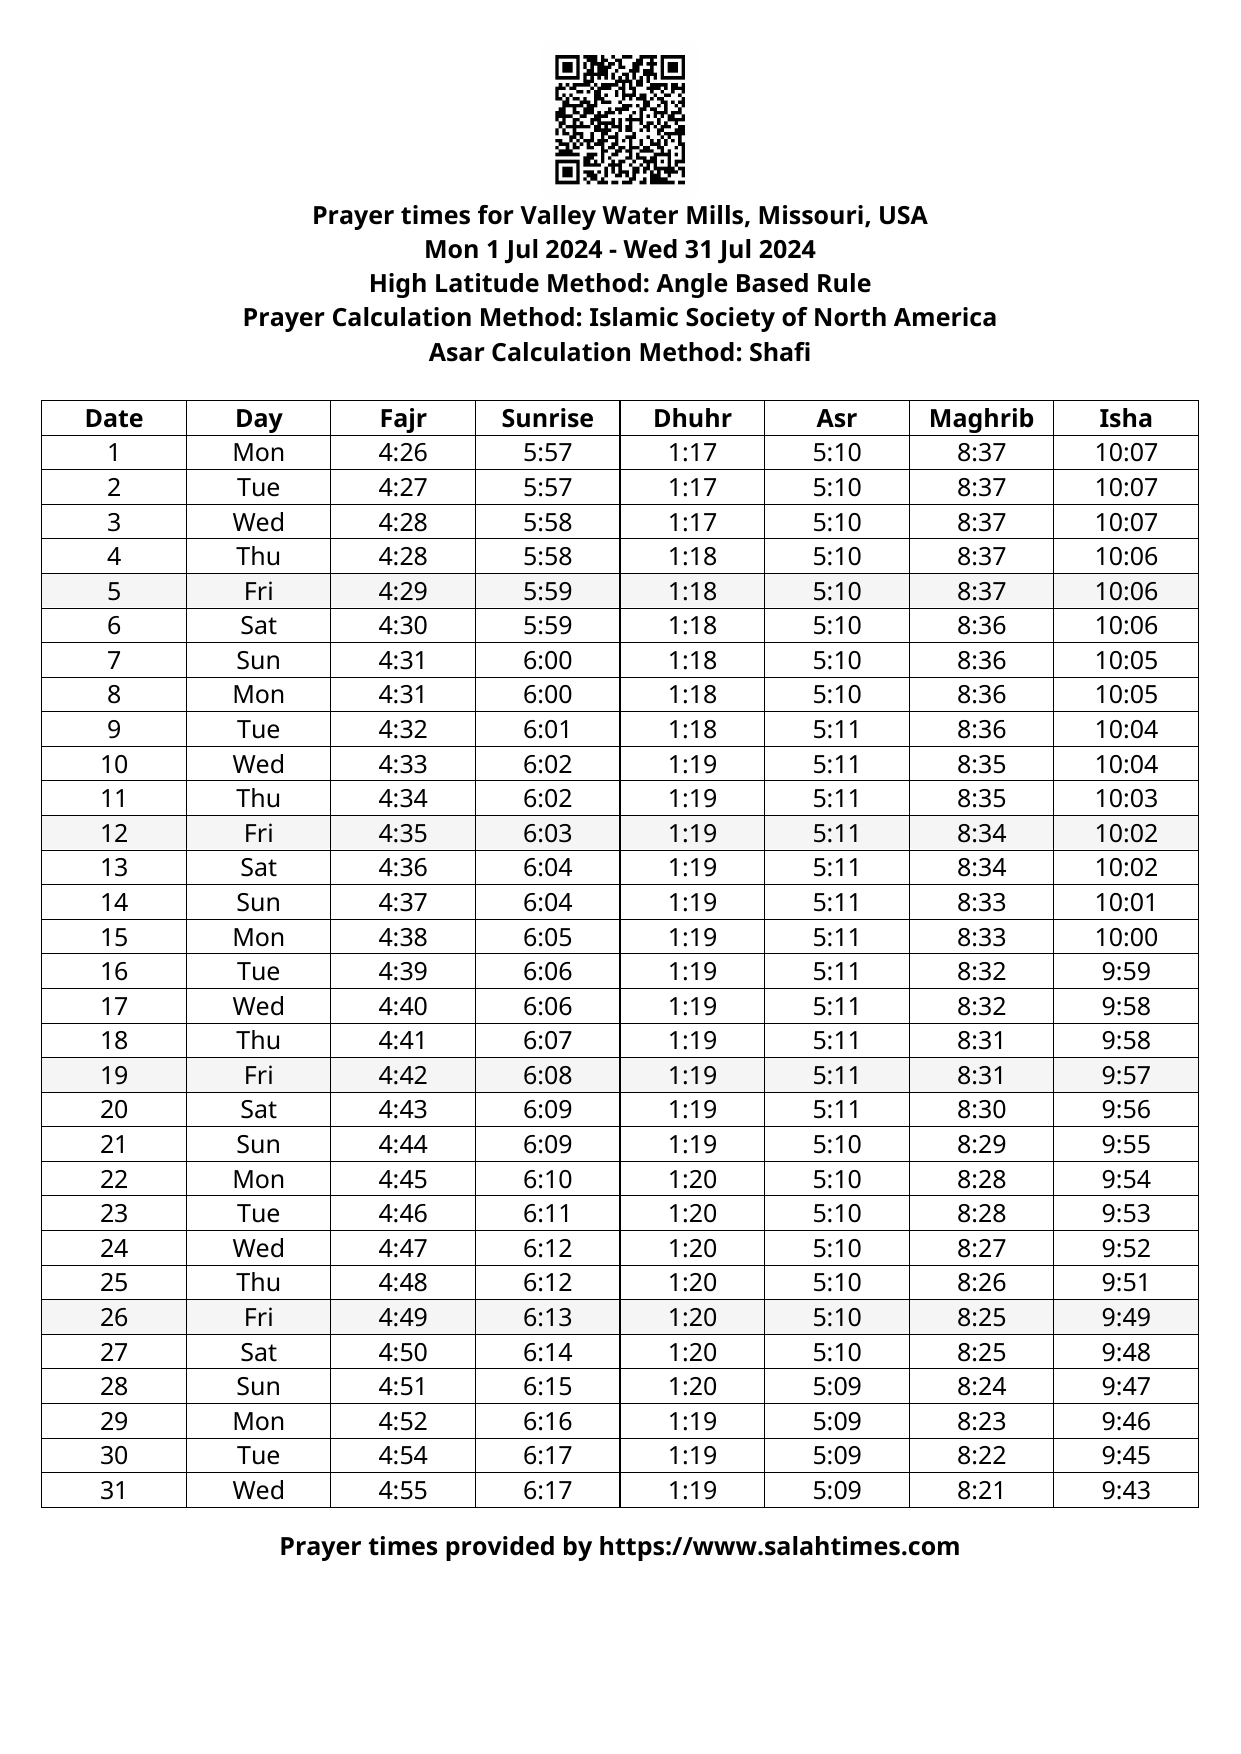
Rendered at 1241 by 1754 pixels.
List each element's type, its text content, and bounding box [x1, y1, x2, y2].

table_cell Sat [187, 1093, 330, 1126]
table_cell 8:27 [910, 1231, 1053, 1264]
table_cell 30 [42, 1439, 186, 1472]
table_cell 6:08 [476, 1058, 619, 1092]
table_cell 5:58 [476, 505, 619, 538]
table_cell 10:07 [1054, 505, 1198, 538]
table_cell 1:19 [621, 1058, 764, 1092]
table_cell 1:19 [621, 1127, 764, 1161]
table_cell 8:33 [910, 885, 1053, 919]
table_cell 9:45 [1054, 1439, 1198, 1472]
table_cell 8:24 [910, 1369, 1053, 1403]
table_cell 6:04 [476, 885, 619, 919]
table_cell 8:35 [910, 747, 1053, 780]
table_cell 6:13 [476, 1300, 619, 1334]
table_cell 5:11 [765, 1024, 909, 1057]
table_cell Thu [187, 539, 330, 573]
table_cell 6:11 [476, 1196, 619, 1230]
table_cell 10:05 [1054, 643, 1198, 677]
table_cell 1:18 [621, 539, 764, 573]
table_cell 1:18 [621, 678, 764, 711]
table_header Sunrise [476, 401, 619, 434]
table_cell 8:25 [910, 1300, 1053, 1334]
table_cell 24 [42, 1231, 186, 1264]
text Prayer Calculation Method: Islamic Society of North America [42, 300, 1198, 334]
table_cell 5:11 [765, 989, 909, 1022]
table_cell 4:33 [331, 747, 475, 780]
table_header Date [42, 401, 186, 434]
table_cell 9:57 [1054, 1058, 1198, 1092]
table_cell Wed [187, 989, 330, 1022]
table_cell 16 [42, 954, 186, 988]
table_cell Thu [187, 1024, 330, 1057]
table_cell 4:48 [331, 1266, 475, 1299]
table_cell Mon [187, 1162, 330, 1195]
table_cell 8:26 [910, 1266, 1053, 1299]
table_header Asr [765, 401, 909, 434]
table_cell 8:31 [910, 1024, 1053, 1057]
table_cell 6:10 [476, 1162, 619, 1195]
table_cell 10 [42, 747, 186, 780]
table_cell 1:20 [621, 1162, 764, 1195]
table_cell 1:19 [621, 1404, 764, 1437]
table_cell 9 [42, 712, 186, 746]
table_cell 10:06 [1054, 574, 1198, 607]
table_cell 9:52 [1054, 1231, 1198, 1264]
table_cell 8:32 [910, 989, 1053, 1022]
table_cell 8:36 [910, 643, 1053, 677]
table_header Fajr [331, 401, 475, 434]
table_cell 5:10 [765, 1335, 909, 1368]
table_cell 6:16 [476, 1404, 619, 1437]
table_cell 1 [42, 436, 186, 469]
table_cell 6:01 [476, 712, 619, 746]
table_cell Fri [187, 1300, 330, 1334]
table_cell 5:57 [476, 470, 619, 504]
table_cell 9:46 [1054, 1404, 1198, 1437]
table_cell 8:34 [910, 851, 1053, 884]
table_cell 10:05 [1054, 678, 1198, 711]
table_cell 5:09 [765, 1439, 909, 1472]
table_cell 1:19 [621, 747, 764, 780]
table_cell 25 [42, 1266, 186, 1299]
table_cell 27 [42, 1335, 186, 1368]
text Mon 1 Jul 2024 - Wed 31 Jul 2024 [42, 232, 1198, 266]
table_cell Mon [187, 678, 330, 711]
table_cell 8:37 [910, 539, 1053, 573]
table_cell 9:48 [1054, 1335, 1198, 1368]
table_cell 9:59 [1054, 954, 1198, 988]
table_cell 8:36 [910, 609, 1053, 642]
table_cell 10:03 [1054, 781, 1198, 815]
table_cell 13 [42, 851, 186, 884]
table_cell Sun [187, 1369, 330, 1403]
text High Latitude Method: Angle Based Rule [42, 266, 1198, 300]
table_cell 1:19 [621, 989, 764, 1022]
table_cell 11 [42, 781, 186, 815]
table_cell 4:31 [331, 678, 475, 711]
table_cell 5:10 [765, 643, 909, 677]
table_cell 6:15 [476, 1369, 619, 1403]
table_cell Wed [187, 505, 330, 538]
table_cell Sat [187, 1335, 330, 1368]
table_cell Thu [187, 1266, 330, 1299]
table_cell 5:11 [765, 1058, 909, 1092]
table_cell 4:44 [331, 1127, 475, 1161]
table_cell 5:10 [765, 1162, 909, 1195]
table_cell 9:49 [1054, 1300, 1198, 1334]
table_cell 5:09 [765, 1473, 909, 1507]
table_cell 5:10 [765, 1231, 909, 1264]
table_cell 6:06 [476, 989, 619, 1022]
table_cell 8:23 [910, 1404, 1053, 1437]
table_cell 4:49 [331, 1300, 475, 1334]
table_cell 26 [42, 1300, 186, 1334]
table_cell 1:19 [621, 954, 764, 988]
table_cell 5:10 [765, 539, 909, 573]
table_cell 1:19 [621, 1439, 764, 1472]
table_cell 8:22 [910, 1439, 1053, 1472]
table_cell 8:29 [910, 1127, 1053, 1161]
table_cell 9:47 [1054, 1369, 1198, 1403]
table_cell 1:20 [621, 1369, 764, 1403]
table_cell Sat [187, 609, 330, 642]
table_cell 10:06 [1054, 609, 1198, 642]
table_cell 3 [42, 505, 186, 538]
table_cell 5:11 [765, 747, 909, 780]
table_cell 1:20 [621, 1300, 764, 1334]
table_cell 6 [42, 609, 186, 642]
table_cell 8:30 [910, 1093, 1053, 1126]
table_cell 4:37 [331, 885, 475, 919]
table_cell 5:10 [765, 609, 909, 642]
table_cell 4:29 [331, 574, 475, 607]
table_cell 8 [42, 678, 186, 711]
table_cell 6:09 [476, 1127, 619, 1161]
table_cell 1:18 [621, 712, 764, 746]
table_cell 4:28 [331, 505, 475, 538]
table_cell 6:03 [476, 816, 619, 849]
table_cell 4:46 [331, 1196, 475, 1230]
table_cell 17 [42, 989, 186, 1022]
table_cell 1:19 [621, 920, 764, 953]
table_cell 10:01 [1054, 885, 1198, 919]
table_cell 31 [42, 1473, 186, 1507]
table_cell Fri [187, 1058, 330, 1092]
table_cell 4:54 [331, 1439, 475, 1472]
table_cell Mon [187, 1404, 330, 1437]
table_cell 6:05 [476, 920, 619, 953]
table_cell 4:47 [331, 1231, 475, 1264]
table_cell 1:17 [621, 436, 764, 469]
table_cell 1:20 [621, 1196, 764, 1230]
table_cell Mon [187, 920, 330, 953]
table_cell 9:43 [1054, 1473, 1198, 1507]
table_cell 6:00 [476, 643, 619, 677]
table_cell 5:11 [765, 885, 909, 919]
table_cell 6:06 [476, 954, 619, 988]
table_cell 10:00 [1054, 920, 1198, 953]
table_cell 6:17 [476, 1473, 619, 1507]
table_header Day [187, 401, 330, 434]
table_cell 4:32 [331, 712, 475, 746]
text Asar Calculation Method: Shafi [42, 334, 1198, 368]
table_cell 4:28 [331, 539, 475, 573]
table_cell 5:10 [765, 1196, 909, 1230]
table_cell 10:07 [1054, 436, 1198, 469]
table_cell 8:35 [910, 781, 1053, 815]
table_cell 18 [42, 1024, 186, 1057]
table_cell 1:19 [621, 1093, 764, 1126]
table_cell 4:31 [331, 643, 475, 677]
table_cell 1:19 [621, 851, 764, 884]
table_cell 9:53 [1054, 1196, 1198, 1230]
table_cell Tue [187, 954, 330, 988]
table_cell 4:36 [331, 851, 475, 884]
table_cell 8:37 [910, 505, 1053, 538]
table_cell 6:14 [476, 1335, 619, 1368]
table_cell 5:09 [765, 1369, 909, 1403]
table_cell Tue [187, 470, 330, 504]
picture [542, 41, 699, 198]
table_cell 5 [42, 574, 186, 607]
table_cell 10:04 [1054, 712, 1198, 746]
table_cell Wed [187, 1473, 330, 1507]
table_cell 10:02 [1054, 851, 1198, 884]
table_cell Tue [187, 1196, 330, 1230]
table_cell 1:19 [621, 816, 764, 849]
table_cell 5:10 [765, 1300, 909, 1334]
table_cell 6:02 [476, 781, 619, 815]
table_cell 6:02 [476, 747, 619, 780]
table_cell 8:37 [910, 574, 1053, 607]
table_cell 19 [42, 1058, 186, 1092]
table_cell 1:17 [621, 505, 764, 538]
table_cell 4:30 [331, 609, 475, 642]
table_cell 21 [42, 1127, 186, 1161]
table_cell 8:33 [910, 920, 1053, 953]
table_cell Wed [187, 747, 330, 780]
table_cell 5:10 [765, 470, 909, 504]
table_cell 22 [42, 1162, 186, 1195]
table_cell 5:10 [765, 1266, 909, 1299]
table_cell 8:36 [910, 678, 1053, 711]
table_cell 6:00 [476, 678, 619, 711]
table_cell 2 [42, 470, 186, 504]
table_cell 23 [42, 1196, 186, 1230]
table_cell 5:10 [765, 436, 909, 469]
table_cell 1:19 [621, 885, 764, 919]
table_cell 6:09 [476, 1093, 619, 1126]
table_cell 8:21 [910, 1473, 1053, 1507]
table_cell 12 [42, 816, 186, 849]
table_cell 4:41 [331, 1024, 475, 1057]
table_cell 10:02 [1054, 816, 1198, 849]
text Prayer times for Valley Water Mills, Missouri, USA [42, 198, 1198, 232]
table_cell Tue [187, 1439, 330, 1472]
table_cell 1:18 [621, 609, 764, 642]
table_cell 5:11 [765, 954, 909, 988]
table_cell 10:04 [1054, 747, 1198, 780]
table_cell 8:25 [910, 1335, 1053, 1368]
table_cell 20 [42, 1093, 186, 1126]
table_cell 5:11 [765, 920, 909, 953]
table_cell 6:17 [476, 1439, 619, 1472]
table_cell 9:58 [1054, 989, 1198, 1022]
table_cell 4:38 [331, 920, 475, 953]
table_cell 4:35 [331, 816, 475, 849]
table_cell Fri [187, 816, 330, 849]
table_cell 4:40 [331, 989, 475, 1022]
table_cell 8:28 [910, 1162, 1053, 1195]
table_cell 8:32 [910, 954, 1053, 988]
table_cell 8:34 [910, 816, 1053, 849]
table_cell 9:54 [1054, 1162, 1198, 1195]
table_cell 8:31 [910, 1058, 1053, 1092]
table_cell 1:18 [621, 574, 764, 607]
table_cell 4:34 [331, 781, 475, 815]
table_cell 5:11 [765, 712, 909, 746]
table_cell Wed [187, 1231, 330, 1264]
table_cell 9:51 [1054, 1266, 1198, 1299]
table_cell 1:17 [621, 470, 764, 504]
table_cell 1:18 [621, 643, 764, 677]
table_cell 7 [42, 643, 186, 677]
table_cell Sun [187, 885, 330, 919]
table_cell 5:57 [476, 436, 619, 469]
table_cell 28 [42, 1369, 186, 1403]
table_cell 5:59 [476, 609, 619, 642]
table_header Isha [1054, 401, 1198, 434]
table_cell 5:11 [765, 851, 909, 884]
table_cell 4:26 [331, 436, 475, 469]
table_cell 8:36 [910, 712, 1053, 746]
table_cell Mon [187, 436, 330, 469]
table_cell 1:19 [621, 1473, 764, 1507]
table_cell Sat [187, 851, 330, 884]
table_cell 4:45 [331, 1162, 475, 1195]
table_cell 4:27 [331, 470, 475, 504]
table_cell 1:20 [621, 1335, 764, 1368]
table_cell 4:55 [331, 1473, 475, 1507]
table_cell Sun [187, 643, 330, 677]
table_cell Thu [187, 781, 330, 815]
table_cell 1:19 [621, 781, 764, 815]
table_cell 5:10 [765, 678, 909, 711]
table_cell 8:28 [910, 1196, 1053, 1230]
table_cell Tue [187, 712, 330, 746]
table_cell 5:58 [476, 539, 619, 573]
table_cell 5:11 [765, 781, 909, 815]
text Prayer times provided by https://www.salahtimes.com [42, 1528, 1198, 1563]
table_cell 5:10 [765, 574, 909, 607]
table_cell 5:11 [765, 816, 909, 849]
table_cell 1:20 [621, 1231, 764, 1264]
table_header Maghrib [910, 401, 1053, 434]
table_header Dhuhr [621, 401, 764, 434]
table_cell 4:42 [331, 1058, 475, 1092]
table_cell 5:59 [476, 574, 619, 607]
table_cell 1:19 [621, 1024, 764, 1057]
table_cell 10:06 [1054, 539, 1198, 573]
table_cell 4 [42, 539, 186, 573]
table_cell 14 [42, 885, 186, 919]
table_cell 6:12 [476, 1231, 619, 1264]
table_cell 8:37 [910, 470, 1053, 504]
table_cell 5:10 [765, 505, 909, 538]
table_cell 6:04 [476, 851, 619, 884]
table_cell 15 [42, 920, 186, 953]
table_cell 9:58 [1054, 1024, 1198, 1057]
table_cell 5:10 [765, 1127, 909, 1161]
table_cell 9:56 [1054, 1093, 1198, 1126]
table_cell Sun [187, 1127, 330, 1161]
table_cell 4:50 [331, 1335, 475, 1368]
table_cell 6:07 [476, 1024, 619, 1057]
table_cell Fri [187, 574, 330, 607]
table_cell 10:07 [1054, 470, 1198, 504]
table_cell 1:20 [621, 1266, 764, 1299]
table_cell 5:11 [765, 1093, 909, 1126]
table_cell 4:39 [331, 954, 475, 988]
table_cell 4:43 [331, 1093, 475, 1126]
table_cell 4:52 [331, 1404, 475, 1437]
table_cell 5:09 [765, 1404, 909, 1437]
table_cell 4:51 [331, 1369, 475, 1403]
table_cell 29 [42, 1404, 186, 1437]
table_cell 8:37 [910, 436, 1053, 469]
table_cell 9:55 [1054, 1127, 1198, 1161]
table_cell 6:12 [476, 1266, 619, 1299]
